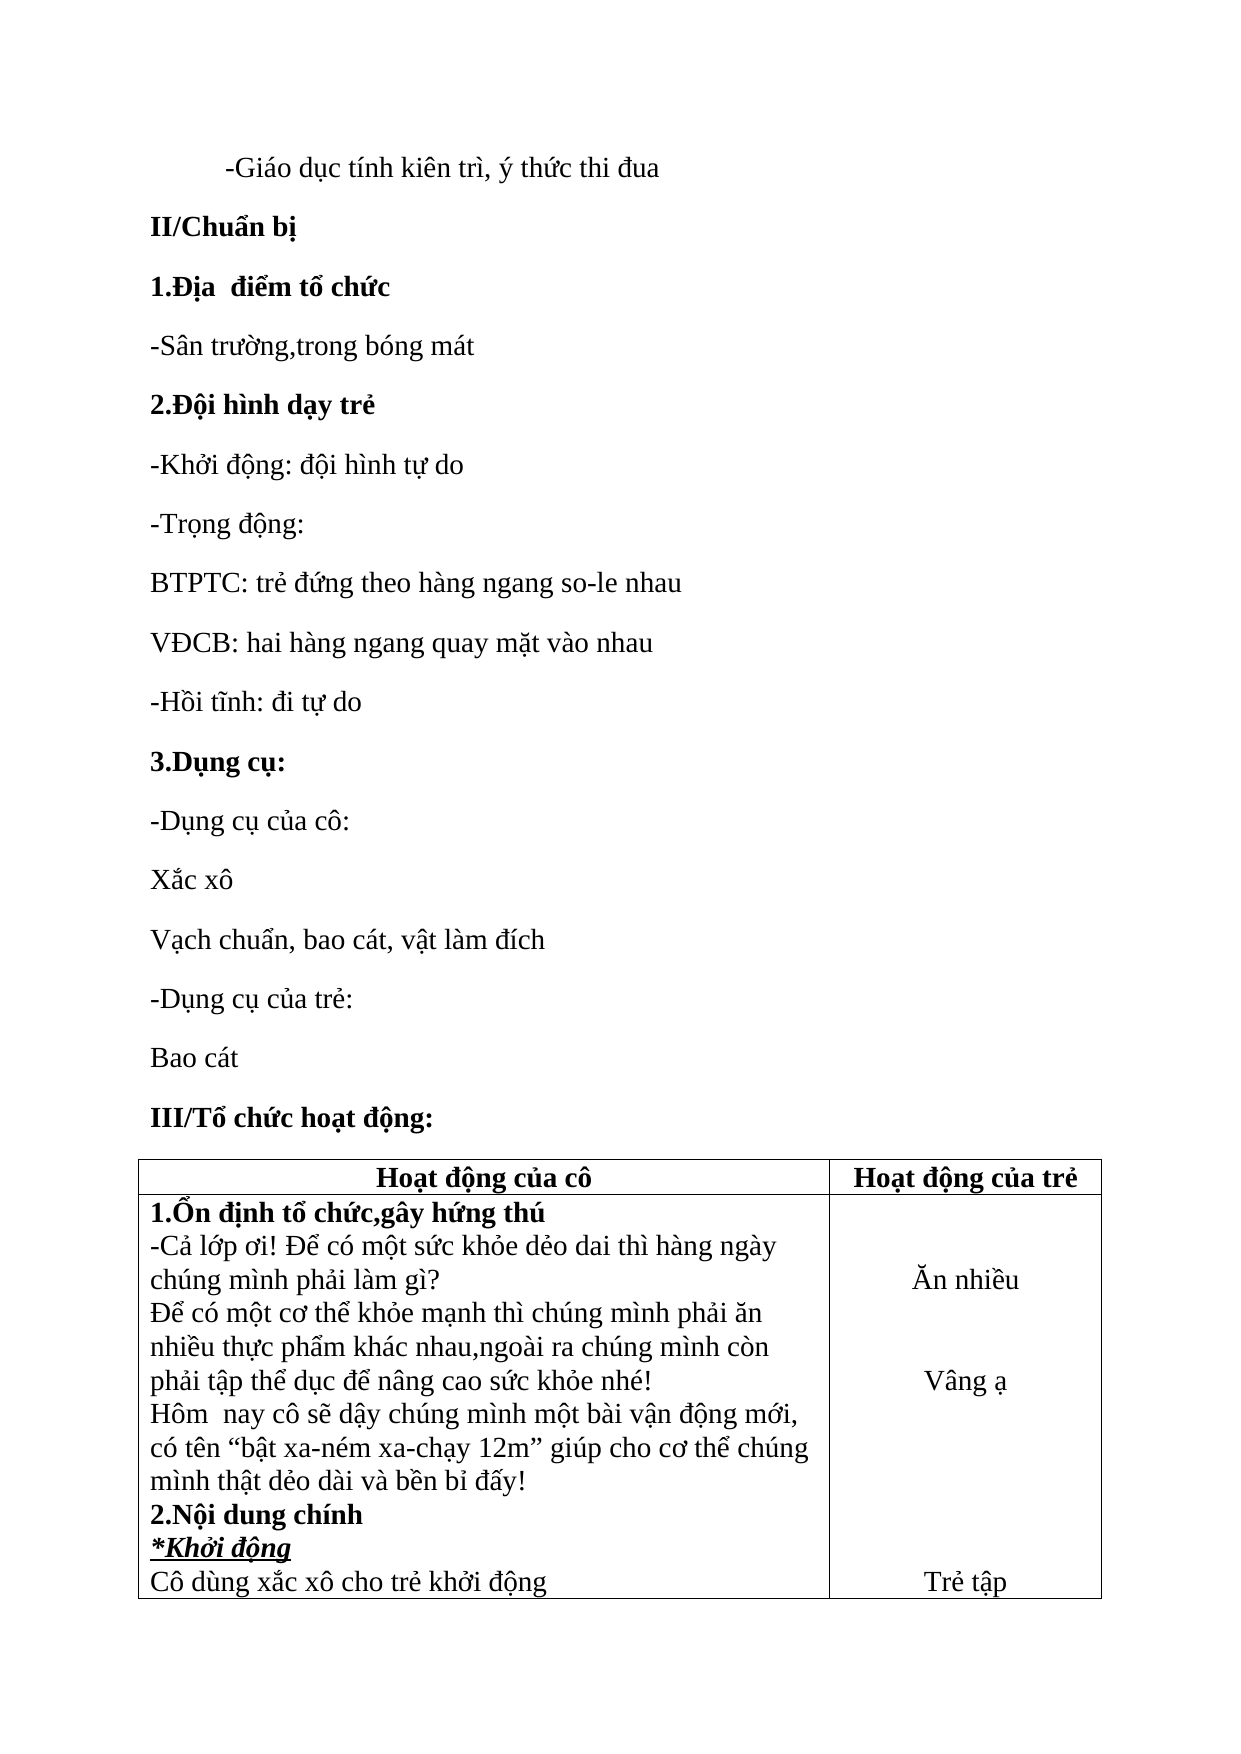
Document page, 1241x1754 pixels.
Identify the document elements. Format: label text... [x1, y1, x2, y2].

text -Sân trường,trong bóng mát [150, 328, 1090, 362]
text VĐCB: hai hàng ngang quay mặt vào nhau [150, 625, 1090, 658]
text Vạch chuẩn, bao cát, vật làm đích [150, 922, 1090, 955]
text -Giáo dục tính kiên trì, ý thức thi đua [150, 150, 1090, 183]
text II/Chuẩn bị [150, 209, 1090, 243]
text Bao cát [150, 1041, 1090, 1074]
text -Dụng cụ của trẻ: [150, 981, 1090, 1015]
text III/Tổ chức hoạt động: [150, 1100, 1090, 1133]
text 3.Dụng cụ: [150, 744, 1090, 777]
text -Trọng động: [150, 506, 1090, 540]
text -Khởi động: đội hình tự do [150, 447, 1090, 480]
text -Hồi tĩnh: đi tự do [150, 684, 1090, 718]
text 2.Đội hình dạy trẻ [150, 387, 1090, 421]
table_header Hoạt động của trẻ [830, 1160, 1101, 1194]
text BTPTC: trẻ đứng theo hàng ngang so-le nhau [150, 566, 1090, 599]
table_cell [139, 1195, 829, 1597]
text -Dụng cụ của cô: [150, 803, 1090, 837]
table_header Hoạt động của cô [139, 1160, 829, 1194]
text 1.Địa điểm tổ chức [150, 269, 1090, 302]
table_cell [830, 1195, 1101, 1597]
text Xắc xô [150, 862, 1090, 896]
